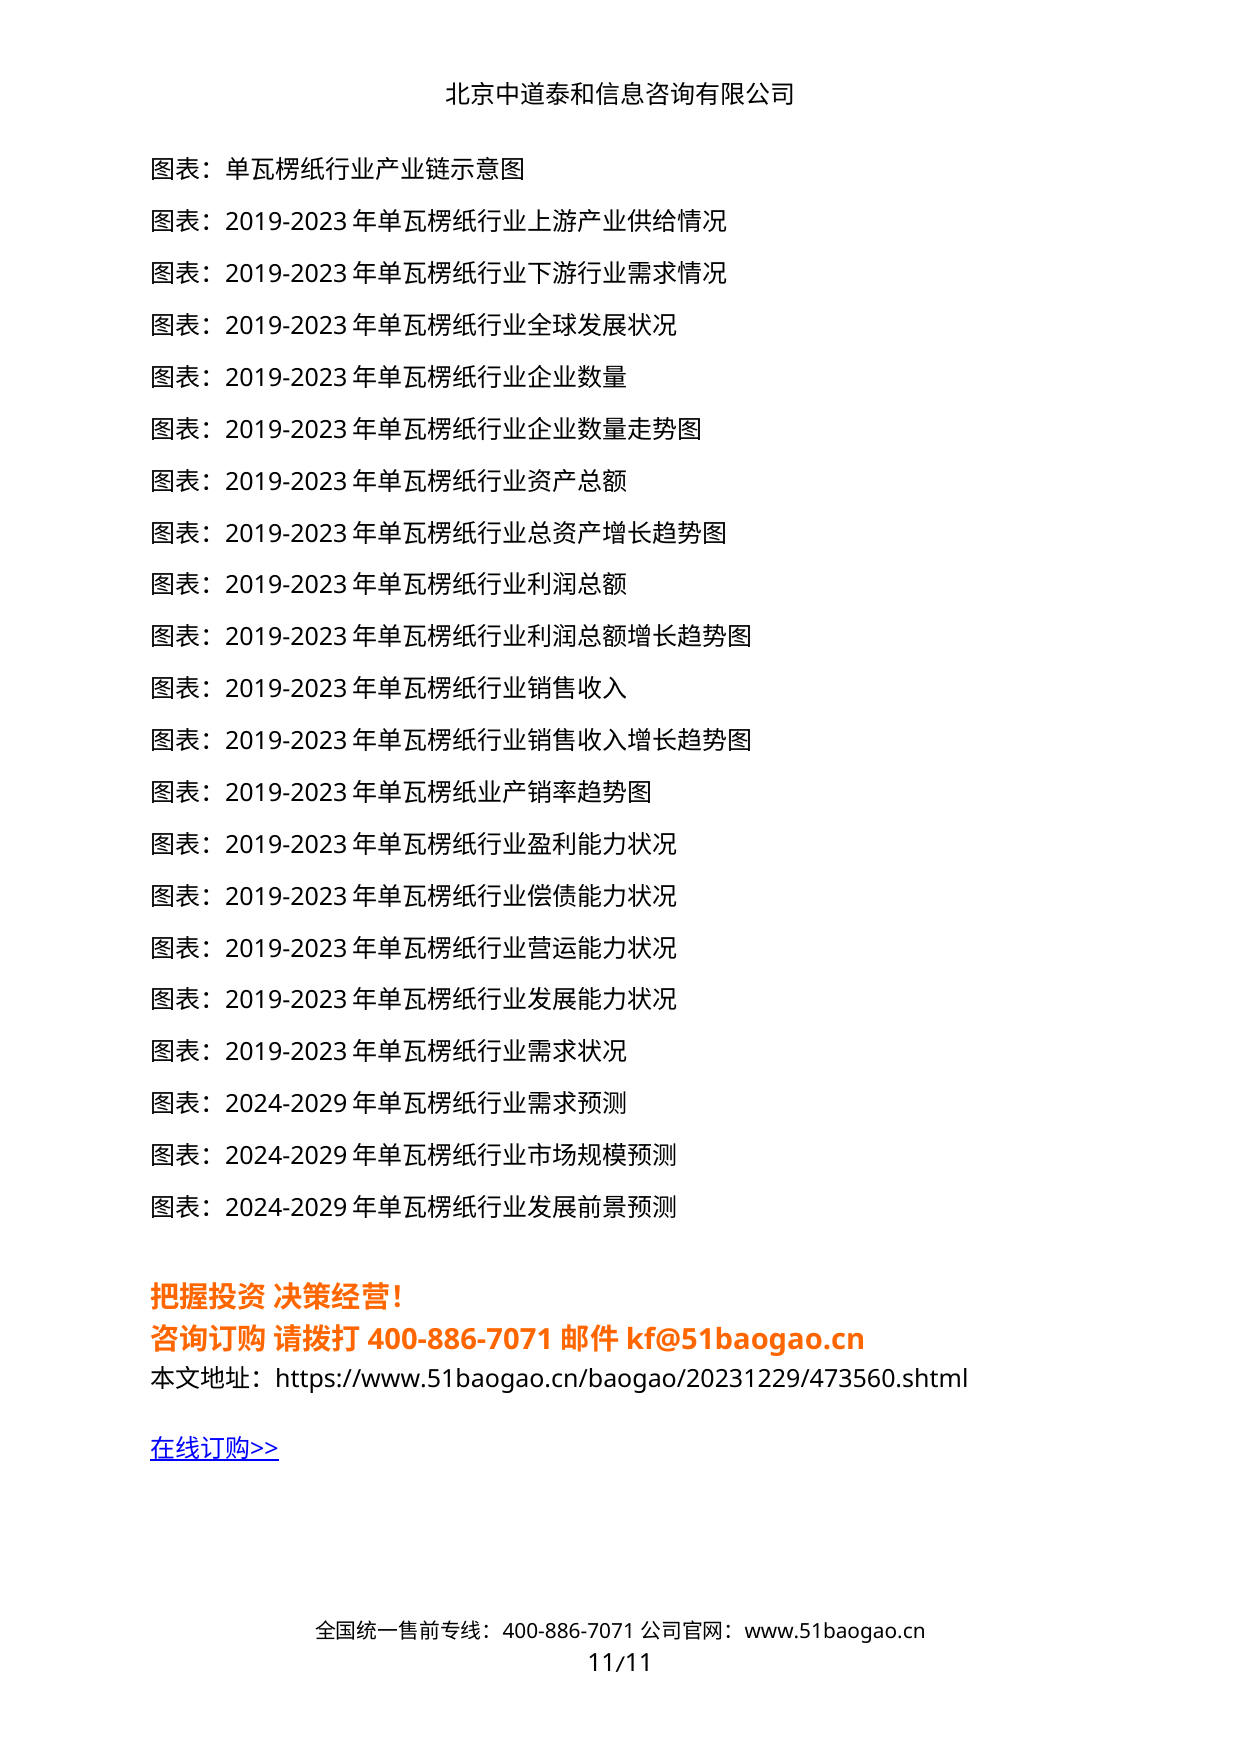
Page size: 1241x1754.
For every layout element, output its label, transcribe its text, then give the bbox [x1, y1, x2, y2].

text 图表：2019-2023年单瓦楞纸行业资产总额 [150, 461, 1090, 497]
text 图表：2019-2023年单瓦楞纸行业发展能力状况 [150, 980, 1090, 1016]
text 图表：2019-2023年单瓦楞纸行业上游产业供给情况 [150, 202, 1090, 238]
text 图表：2019-2023年单瓦楞纸行业下游行业需求情况 [150, 254, 1090, 290]
text 图表：2019-2023年单瓦楞纸行业销售收入 [150, 669, 1090, 705]
text 图表：2019-2023年单瓦楞纸行业企业数量走势图 [150, 409, 1090, 446]
text 把握投资 决策经营！咨询订购 请拨打 400-886-7071 邮件 kf@51baogao.cn本文地址：https://www.51baogao.cn/baogao/20231229/473560.shtml [150, 1239, 1090, 1394]
text 图表：2019-2023年单瓦楞纸行业企业数量 [150, 357, 1090, 394]
text 图表：2024-2029年单瓦楞纸行业发展前景预测 [150, 1187, 1090, 1224]
text 图表：2019-2023年单瓦楞纸行业销售收入增长趋势图 [150, 721, 1090, 757]
text 图表：2019-2023年单瓦楞纸行业需求状况 [150, 1032, 1090, 1068]
text 图表：2019-2023年单瓦楞纸行业营运能力状况 [150, 928, 1090, 964]
text 图表：2019-2023年单瓦楞纸行业偿债能力状况 [150, 876, 1090, 912]
text 图表：2024-2029年单瓦楞纸行业需求预测 [150, 1084, 1090, 1120]
text 图表：单瓦楞纸行业产业链示意图 [150, 150, 1090, 186]
text 图表：2024-2029年单瓦楞纸行业市场规模预测 [150, 1136, 1090, 1172]
text 图表：2019-2023年单瓦楞纸行业全球发展状况 [150, 306, 1090, 342]
text 图表：2019-2023年单瓦楞纸行业利润总额 [150, 565, 1090, 601]
text 图表：2019-2023年单瓦楞纸行业盈利能力状况 [150, 824, 1090, 861]
text 图表：2019-2023年单瓦楞纸行业利润总额增长趋势图 [150, 617, 1090, 653]
text 图表：2019-2023年单瓦楞纸业产销率趋势图 [150, 772, 1090, 809]
text 图表：2019-2023年单瓦楞纸行业总资产增长趋势图 [150, 513, 1090, 549]
text 在线订购>> [150, 1394, 1090, 1465]
